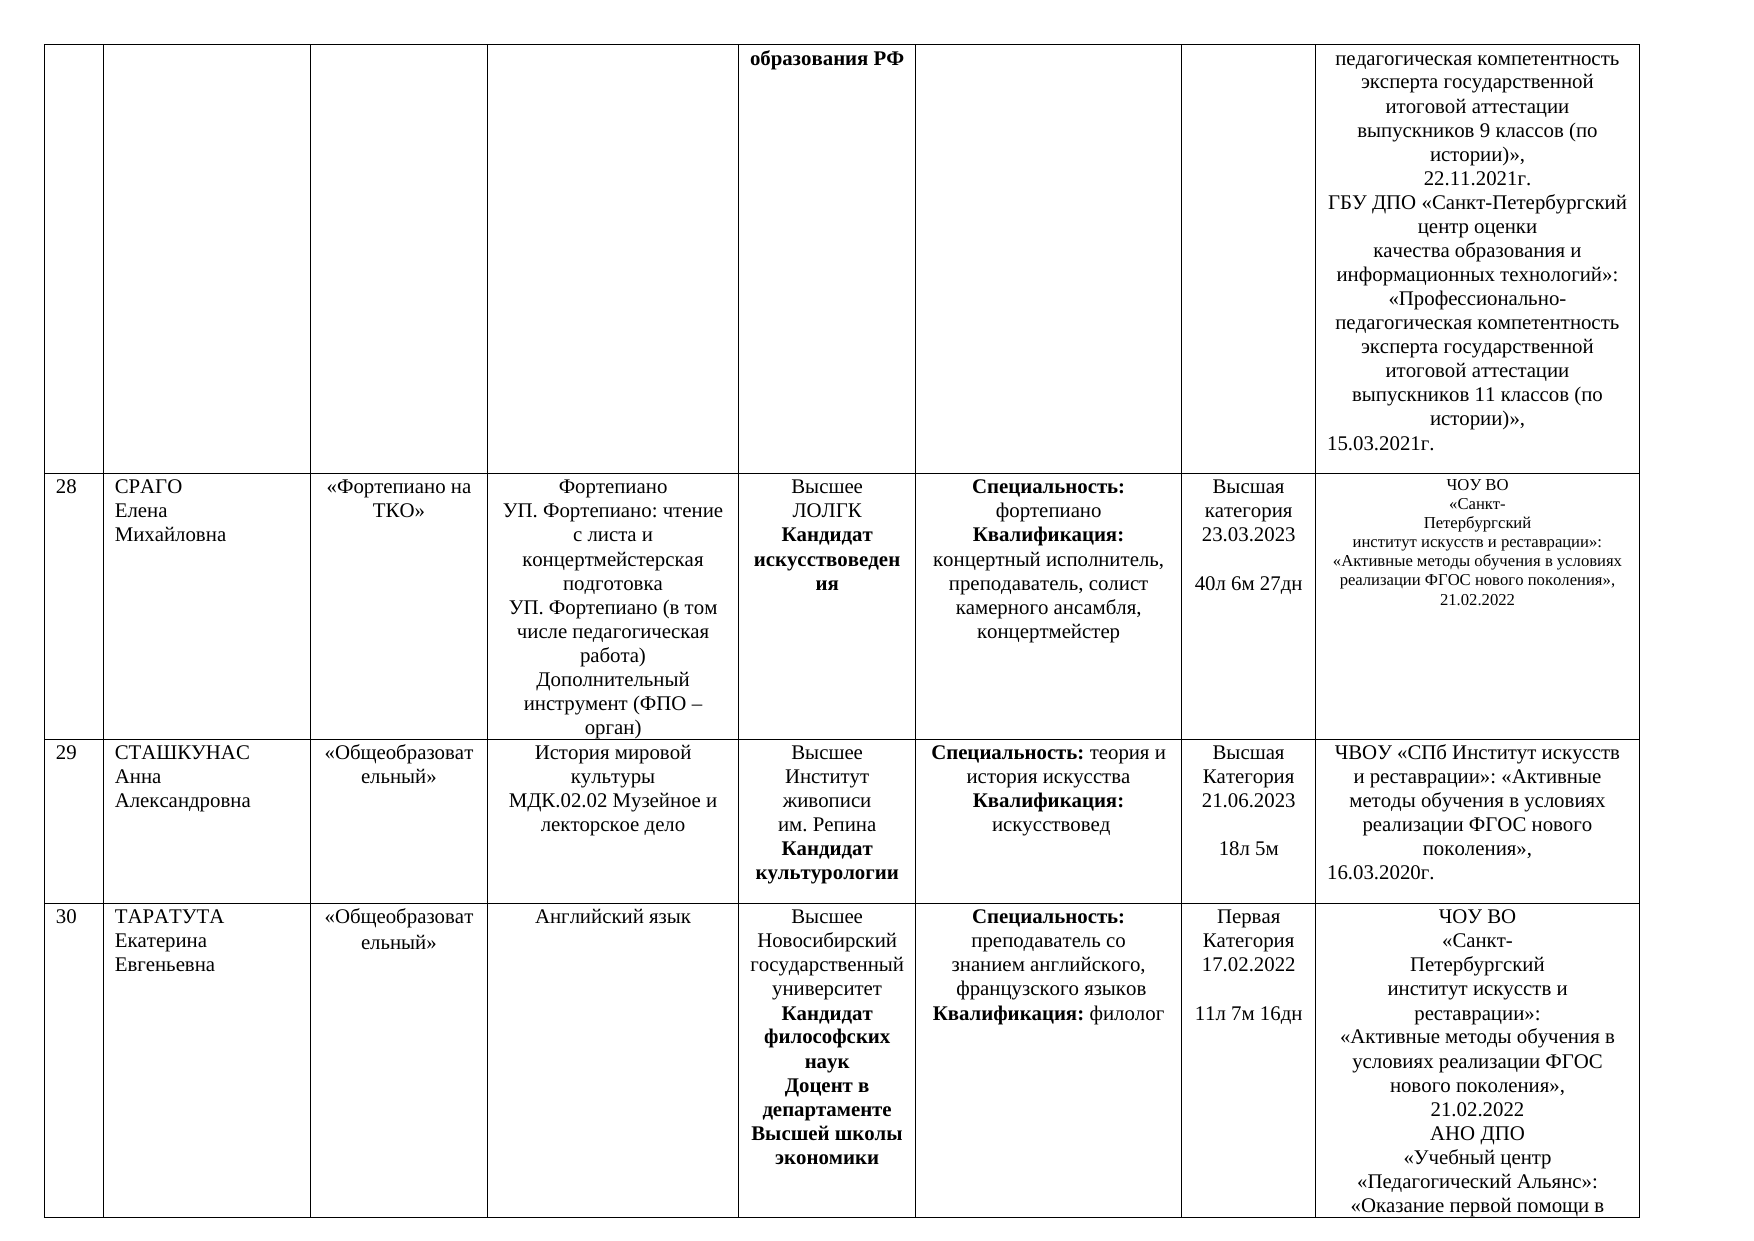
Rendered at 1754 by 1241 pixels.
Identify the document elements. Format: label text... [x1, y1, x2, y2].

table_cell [104, 45, 310, 473]
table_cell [1316, 45, 1639, 473]
table_cell 29 [45, 740, 103, 903]
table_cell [311, 904, 487, 1217]
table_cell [1182, 904, 1315, 1217]
table_cell Высшее Институт живописи им. Репина Кандидат культурологии [739, 740, 915, 903]
table_cell 27 [45, 45, 103, 473]
table_cell История мировой культуры МДК.02.02 Музейное и лекторское дело [488, 740, 738, 903]
table_cell Специальность: теория и история искусства Квалификация: искусствовед [916, 740, 1181, 903]
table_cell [311, 45, 487, 473]
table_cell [1182, 45, 1315, 473]
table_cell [916, 45, 1181, 473]
table_cell Английский язык [488, 904, 738, 1217]
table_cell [1316, 904, 1639, 1217]
table_cell «Фортепиано на ТКО» [311, 474, 487, 739]
table_cell 30 [45, 904, 103, 1217]
table_cell Фортепиано УП. Фортепиано: чтение с листа и концертмейстерская подготовка УП. Фортепиано (в том числе педагогическая работа) Дополнительный инструмент (ФПО – орган) [488, 474, 738, 739]
table_cell СРАГО Елена Михайловна [104, 474, 310, 739]
table_cell Специальность: фортепиано Квалификация: концертный исполнитель, преподаватель, солист камерного ансамбля, концертмейстер [916, 474, 1181, 739]
table_cell Высшая категория 23.03.2023 40л 6м 27дн [1182, 474, 1315, 739]
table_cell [916, 904, 1181, 1217]
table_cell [104, 904, 310, 1217]
table_cell ЧОУ ВО «Санкт- Петербургский институт искусств и реставрации»: «Активные методы обучения в условиях реализации ФГОС нового поколения», 21.02.2022 [1316, 474, 1639, 739]
table_cell ЧВОУ «СПб Институт искусств и реставрации»: «Активные методы обучения в условиях реализации ФГОС нового поколения», 16.03.2020г. [1316, 740, 1639, 903]
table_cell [739, 45, 915, 473]
table_cell Высшая Категория 21.06.2023 18л 5м [1182, 740, 1315, 903]
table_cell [488, 45, 738, 473]
table_cell 28 [45, 474, 103, 739]
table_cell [739, 904, 915, 1217]
table_cell «Общеобразовательный» [311, 740, 487, 903]
table_cell СТАШКУНАС Анна Александровна [104, 740, 310, 903]
table_cell Высшее ЛОЛГК Кандидат искусствоведения [739, 474, 915, 739]
